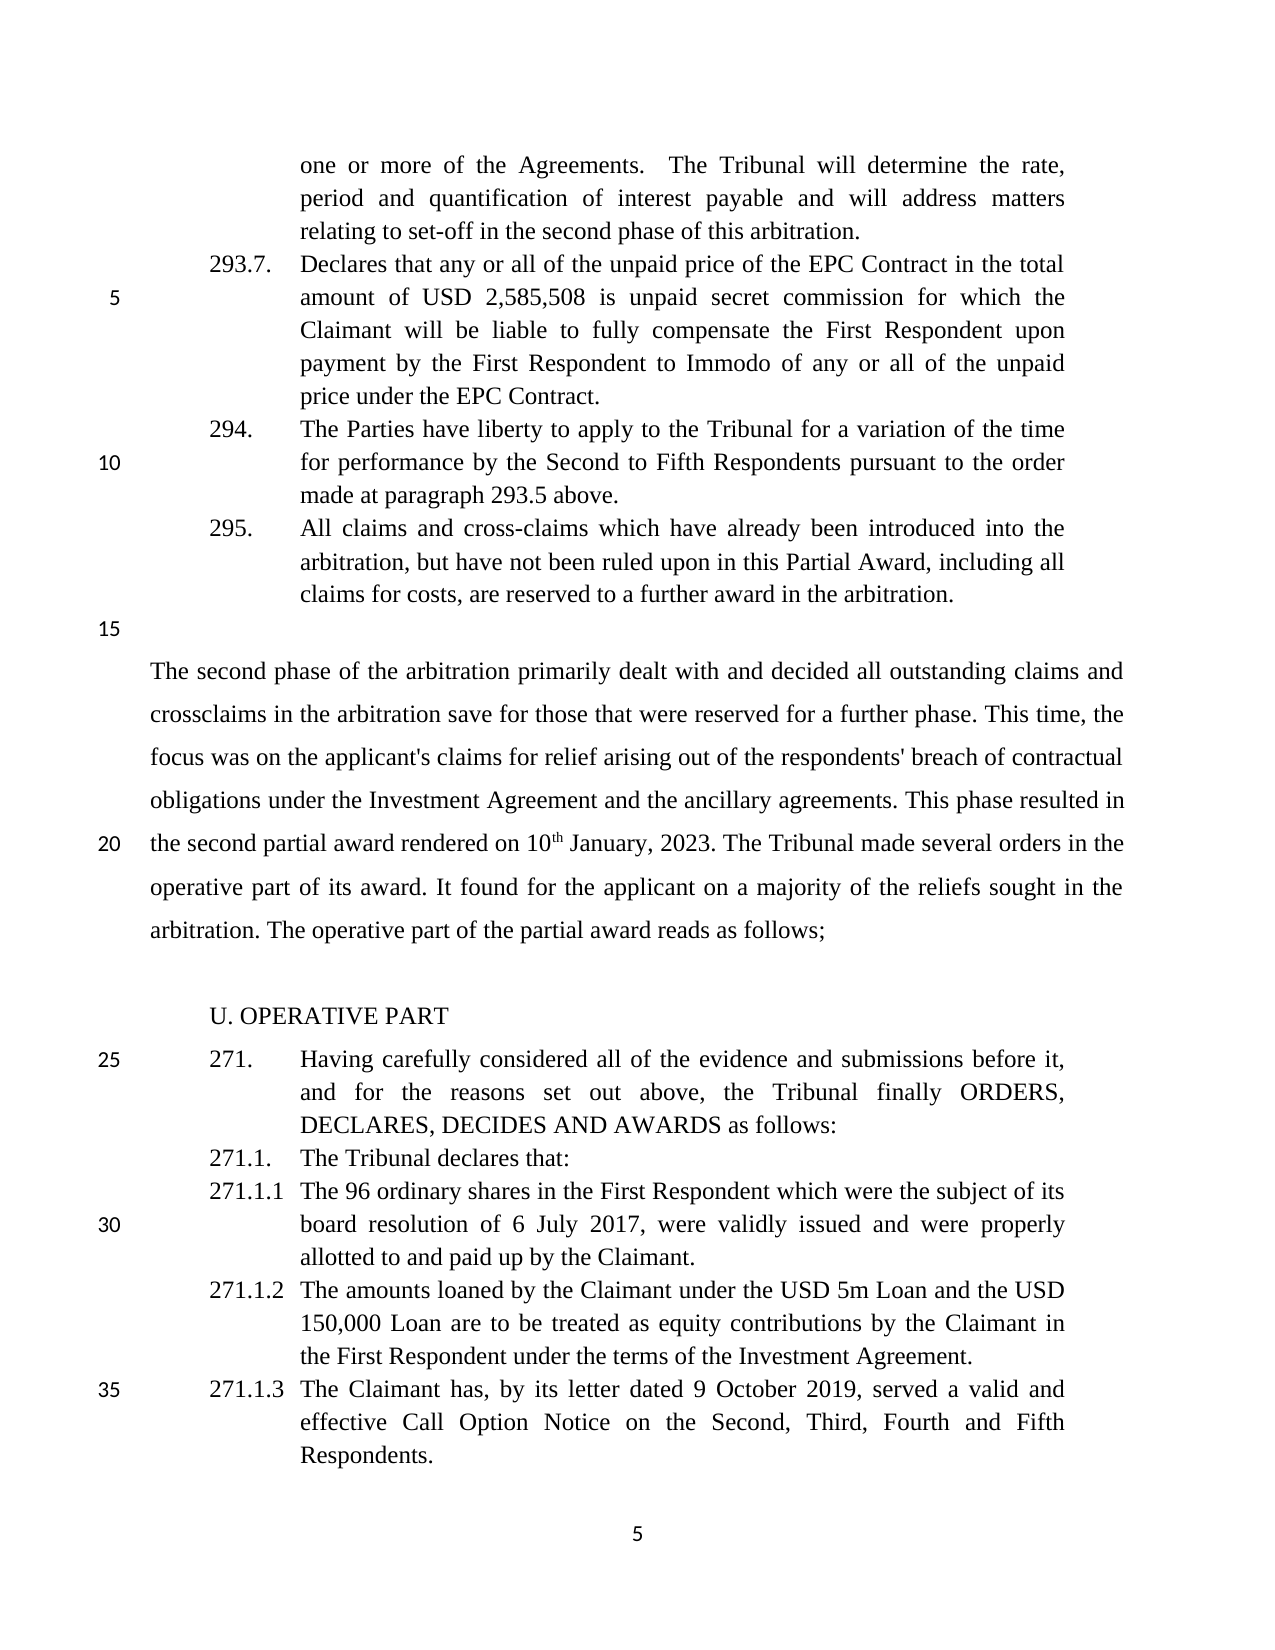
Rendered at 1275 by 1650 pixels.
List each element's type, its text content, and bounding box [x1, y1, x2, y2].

text 271.1.1 The 96 ordinary shares in the First Respondent which were the subject of its board resolution of 6 July 2017, were validly issued and were properly allotted to and paid up by the Claimant. [209, 1176, 1066, 1271]
text 295. All claims and cross-claims which have already been introduced into the arbitration, but have not been ruled upon in this Partial Award, including all claims for costs, are reserved to a further award in the arbitration. [209, 513, 1066, 608]
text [209, 150, 1066, 245]
text U. OPERATIVE PART [209, 1001, 1066, 1030]
text The second phase of the arbitration primarily dealt with and decided all outstanding claims and crossclaims in the arbitration save for those that were reserved for a further phase. This time, the focus was on the applicant's claims for relief arising out of the respondents' breach of contractual obligations under the Investment Agreement and the ancillary agreements. This phase resulted in the second partial award rendered on 10th January, 2023. The Tribunal made several orders in the operative part of its award. It found for the applicant on a majority of the reliefs sought in the arbitration. The operative part of the partial award reads as follows; [150, 656, 1125, 943]
text 271.1.3 The Claimant has, by its letter dated 9 October 2019, served a valid and effective Call Option Notice on the Second, Third, Fourth and Fifth Respondents. [209, 1374, 1066, 1469]
text 271. Having carefully considered all of the evidence and submissions before it, and for the reasons set out above, the Tribunal finally ORDERS, DECLARES, DECIDES AND AWARDS as follows: [209, 1044, 1066, 1139]
text 293.7. Declares that any or all of the unpaid price of the EPC Contract in the total amount of USD 2,585,508 is unpaid secret commission for which the Claimant will be liable to fully compensate the First Respondent upon payment by the First Respondent to Immodo of any or all of the unpaid price under the EPC Contract. [209, 249, 1066, 410]
text 271.1. The Tribunal declares that: [209, 1143, 1066, 1172]
text 271.1.2 The amounts loaned by the Claimant under the USD 5m Loan and the USD 150,000 Loan are to be treated as equity contributions by the Claimant in the First Respondent under the terms of the Investment Agreement. [209, 1275, 1066, 1370]
text 294. The Parties have liberty to apply to the Tribunal for a variation of the time for performance by the Second to Fifth Respondents pursuant to the order made at paragraph 293.5 above. [209, 414, 1066, 509]
